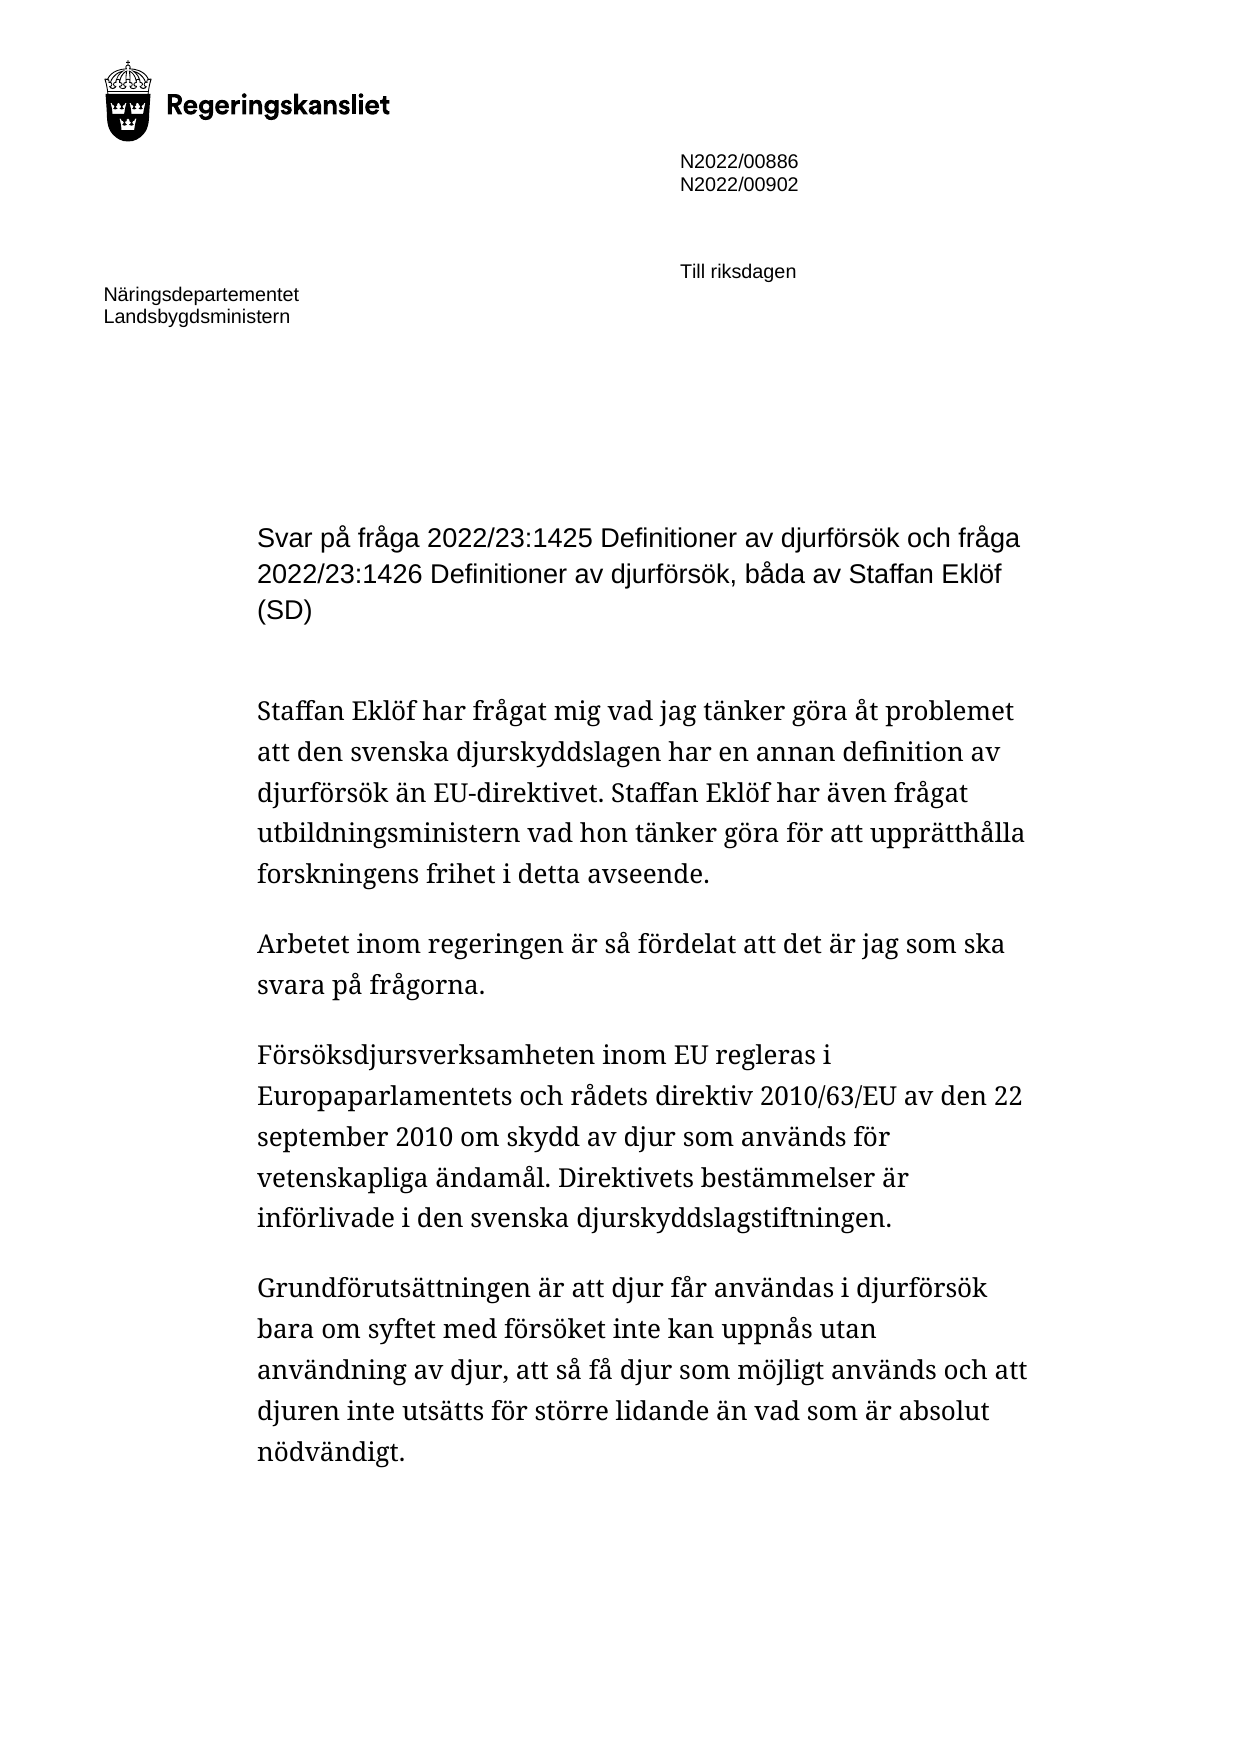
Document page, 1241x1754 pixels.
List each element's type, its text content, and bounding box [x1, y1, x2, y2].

text Arbetet inom regeringen är så fördelat att det är jag som ska svara på frågorna. [257, 926, 1033, 1002]
text Staffan Eklöf har frågat mig vad jag tänker göra åt problemet att den svenska djurskyddslagen har en annan definition av djurförsök än EU-direktivet. Staffan Eklöf har även frågat utbildningsministern vad hon tänker göra för att upprätthålla forskningens frihet i detta avseende. [257, 692, 1033, 891]
text Grundförutsättningen är att djur får användas i djurförsök bara om syftet med försöket inte kan uppnås utan användning av djur, att så få djur som möjligt används och att djuren inte utsätts för större lidande än vad som är absolut nödvändigt. [257, 1270, 1033, 1469]
text Försöksdjursverksamheten inom EU regleras i Europaparlamentets och rådets direktiv 2010/63/EU av den 22 september 2010 om skydd av djur som används för vetenskapliga ändamål. Direktivets bestämmelser är införlivade i den svenska djurskyddslagstiftningen. [257, 1037, 1033, 1236]
title Svar på fråga 2022/23:1425 Definitioner av djurförsök och fråga 2022/23:1426 Definitioner av djurförsök, båda av Staffan Eklöf (SD) [257, 522, 1033, 625]
